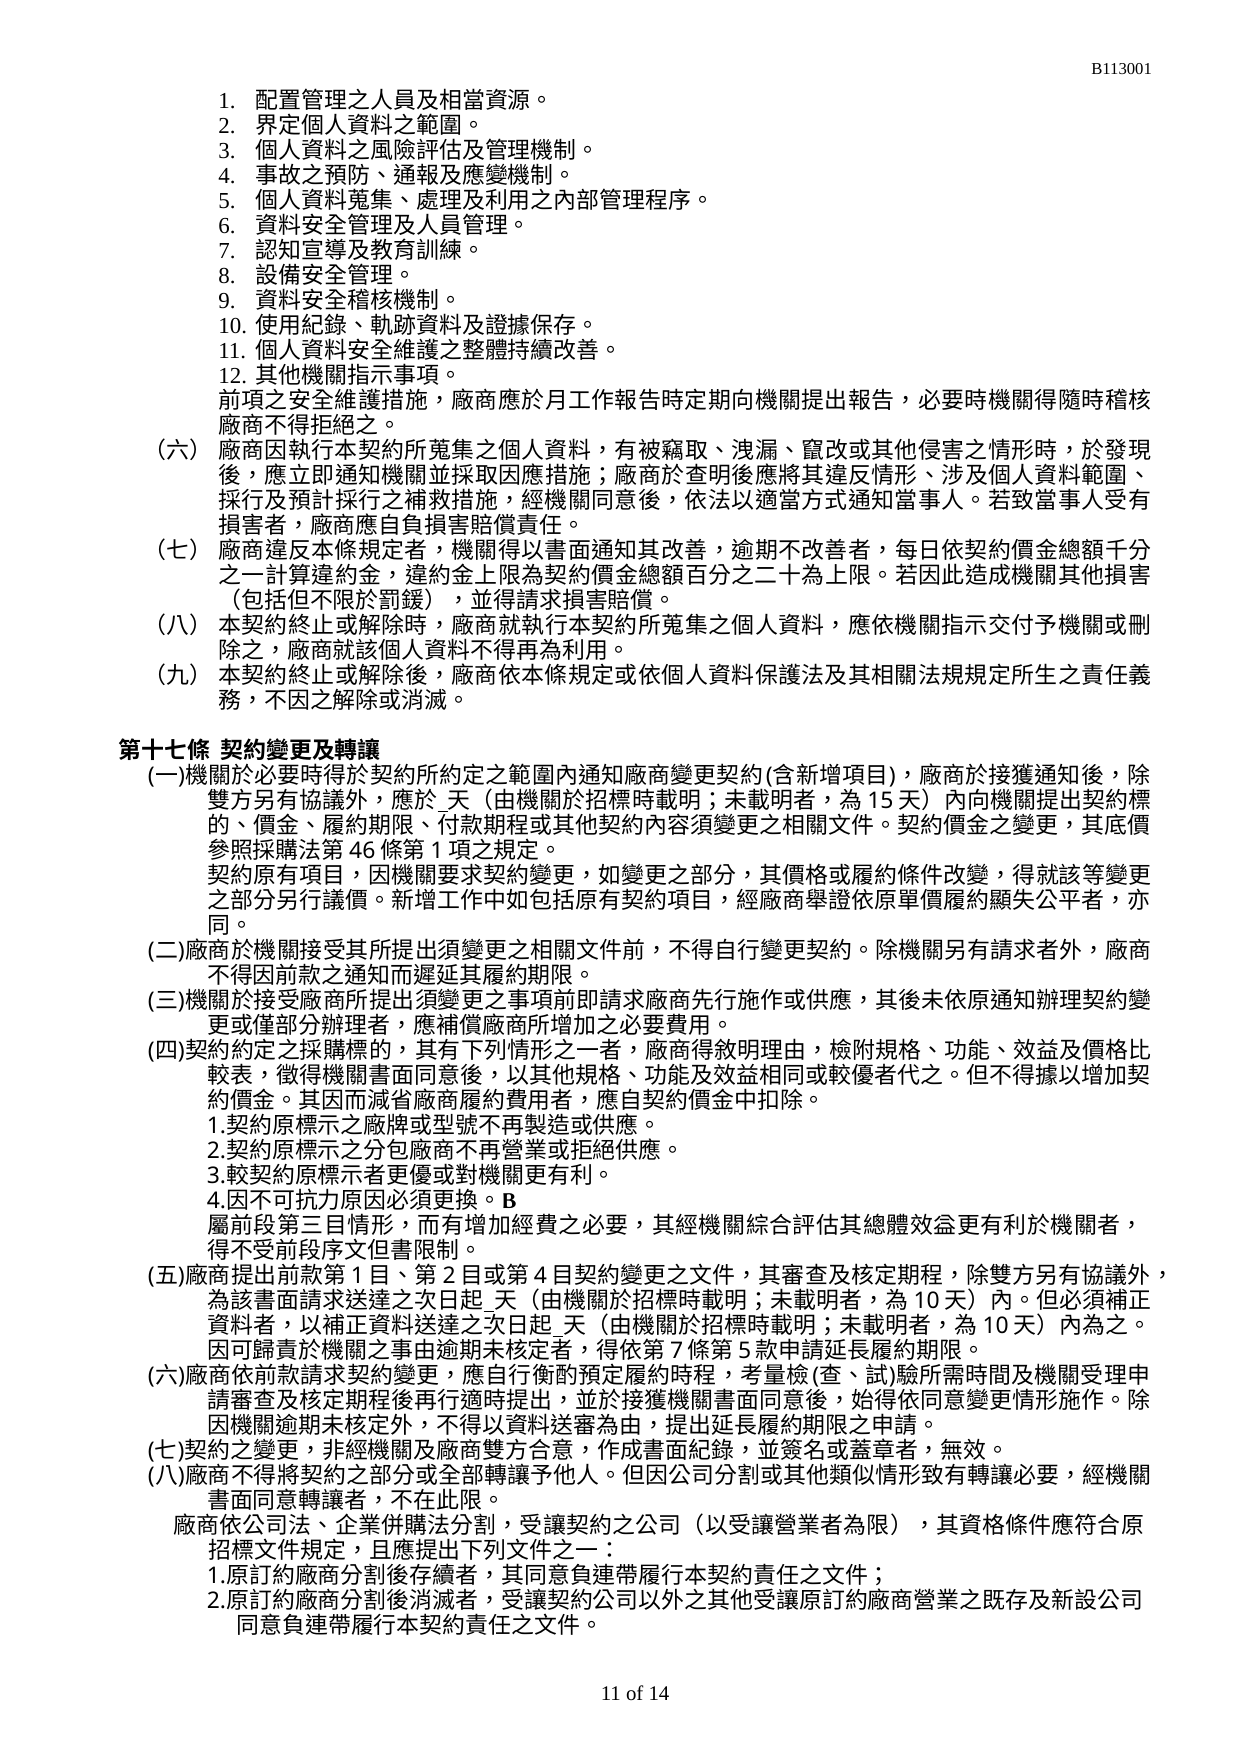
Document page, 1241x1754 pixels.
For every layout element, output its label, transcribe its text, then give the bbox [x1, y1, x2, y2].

text 契約原有項目，因機關要求契約變更，如變更之部分，其價格或履約條件改變，得就該等變更之部分另行議價。新增工作中如包括原有契約項目，經廠商舉證依原單價履約顯失公平者，亦同。 [207, 864, 1152, 939]
list 界定個人資料之範圍。 [218, 114, 1152, 139]
text (三)機關於接受廠商所提出須變更之事項前即請求廠商先行施作或供應，其後未依原通知辦理契約變更或僅部分辦理者，應補償廠商所增加之必要費用。 [148, 989, 1152, 1039]
text (五)廠商提出前款第1目、第2目或第4目契約變更之文件，其審查及核定期程，除雙方另有協議外，為該書面請求送達之次日起 天（由機關於招標時載明；未載明者，為10天）內。但必須補正資料者，以補正資料送達之次日起 天（由機關於招標時載明；未載明者，為10天）內為之。因可歸責於機關之事由逾期未核定者，得依第7條第5款申請延長履約期限。 [148, 1264, 1152, 1364]
text (一)機關於必要時得於契約所約定之範圍內通知廠商變更契約(含新增項目)，廠商於接獲通知後，除雙方另有協議外，應於 天（由機關於招標時載明；未載明者，為15天）內向機關提出契約標的、價金、履約期限、付款期程或其他契約內容須變更之相關文件。契約價金之變更，其底價參照採購法第46條第1項之規定。 [148, 764, 1152, 864]
list 廠商因執行本契約所蒐集之個人資料，有被竊取、洩漏、竄改或其他侵害之情形時，於發現後，應立即通知機關並採取因應措施；廠商於查明後應將其違反情形、涉及個人資料範圍、採行及預計採行之補救措施，經機關同意後，依法以適當方式通知當事人。若致當事人受有損害者，廠商應自負損害賠償責任。 [143, 439, 1152, 539]
text 2.原訂約廠商分割後消滅者，受讓契約公司以外之其他受讓原訂約廠商營業之既存及新設公司同意負連帶履行本契約責任之文件。 [207, 1589, 1146, 1639]
text (四)契約約定之採購標的，其有下列情形之一者，廠商得敘明理由，檢附規格、功能、效益及價格比較表，徵得機關書面同意後，以其他規格、功能及效益相同或較優者代之。但不得據以增加契約價金。其因而減省廠商履約費用者，應自契約價金中扣除。 [148, 1039, 1152, 1114]
list 事故之預防、通報及應變機制。 [218, 164, 1152, 189]
list 本契約終止或解除時，廠商就執行本契約所蒐集之個人資料，應依機關指示交付予機關或刪除之，廠商就該個人資料不得再為利用。 [143, 614, 1152, 664]
list 廠商違反本條規定者，機關得以書面通知其改善，逾期不改善者，每日依契約價金總額千分之一計算違約金，違約金上限為契約價金總額百分之二十為上限。若因此造成機關其他損害（包括但不限於罰鍰），並得請求損害賠償。 [143, 539, 1152, 614]
list 使用紀錄、軌跡資料及證據保存。 [218, 314, 1152, 339]
list 資料安全管理及人員管理。 [218, 214, 1152, 239]
text 第十七條 契約變更及轉讓 [118, 739, 1152, 764]
text 前項之安全維護措施，廠商應於月工作報告時定期向機關提出報告，必要時機關得隨時稽核，廠商不得拒絕之。 [218, 389, 1152, 439]
list 設備安全管理。 [218, 264, 1152, 289]
list 資料安全稽核機制。 [218, 289, 1152, 314]
text (二)廠商於機關接受其所提出須變更之相關文件前，不得自行變更契約。除機關另有請求者外，廠商不得因前款之通知而遲延其履約期限。 [148, 939, 1152, 989]
list 配置管理之人員及相當資源。 [218, 89, 1152, 114]
text 1.契約原標示之廠牌或型號不再製造或供應。 [207, 1114, 1146, 1139]
text 1.原訂約廠商分割後存續者，其同意負連帶履行本契約責任之文件； [207, 1564, 1146, 1589]
list 本契約終止或解除後，廠商依本條規定或依個人資料保護法及其相關法規規定所生之責任義務，不因之解除或消滅。 [143, 664, 1152, 714]
text (八)廠商不得將契約之部分或全部轉讓予他人。但因公司分割或其他類似情形致有轉讓必要，經機關書面同意轉讓者，不在此限。 [148, 1464, 1152, 1514]
list 個人資料蒐集、處理及利用之內部管理程序。 [218, 189, 1152, 214]
list 個人資料之風險評估及管理機制。 [218, 139, 1152, 164]
text 廠商依公司法、企業併購法分割，受讓契約之公司（以受讓營業者為限），其資格條件應符合原招標文件規定，且應提出下列文件之一： [148, 1514, 1146, 1564]
text 3.較契約原標示者更優或對機關更有利。 [207, 1164, 1146, 1189]
text (七)契約之變更，非經機關及廠商雙方合意，作成書面紀錄，並簽名或蓋章者，無效。 [148, 1439, 1152, 1464]
list 個人資料安全維護之整體持續改善。 [218, 339, 1152, 364]
list 認知宣導及教育訓練。 [218, 239, 1152, 264]
text 2.契約原標示之分包廠商不再營業或拒絕供應。 [207, 1139, 1146, 1164]
text 屬前段第三目情形，而有增加經費之必要，其經機關綜合評估其總體效益更有利於機關者，得不受前段序文但書限制。 [207, 1214, 1146, 1264]
list 其他機關指示事項。 [218, 364, 1152, 389]
text (六)廠商依前款請求契約變更，應自行衡酌預定履約時程，考量檢(查、試)驗所需時間及機關受理申請審查及核定期程後再行適時提出，並於接獲機關書面同意後，始得依同意變更情形施作。除因機關逾期未核定外，不得以資料送審為由，提出延長履約期限之申請。 [148, 1364, 1152, 1439]
text 4.因不可抗力原因必須更換。 [207, 1189, 1146, 1214]
